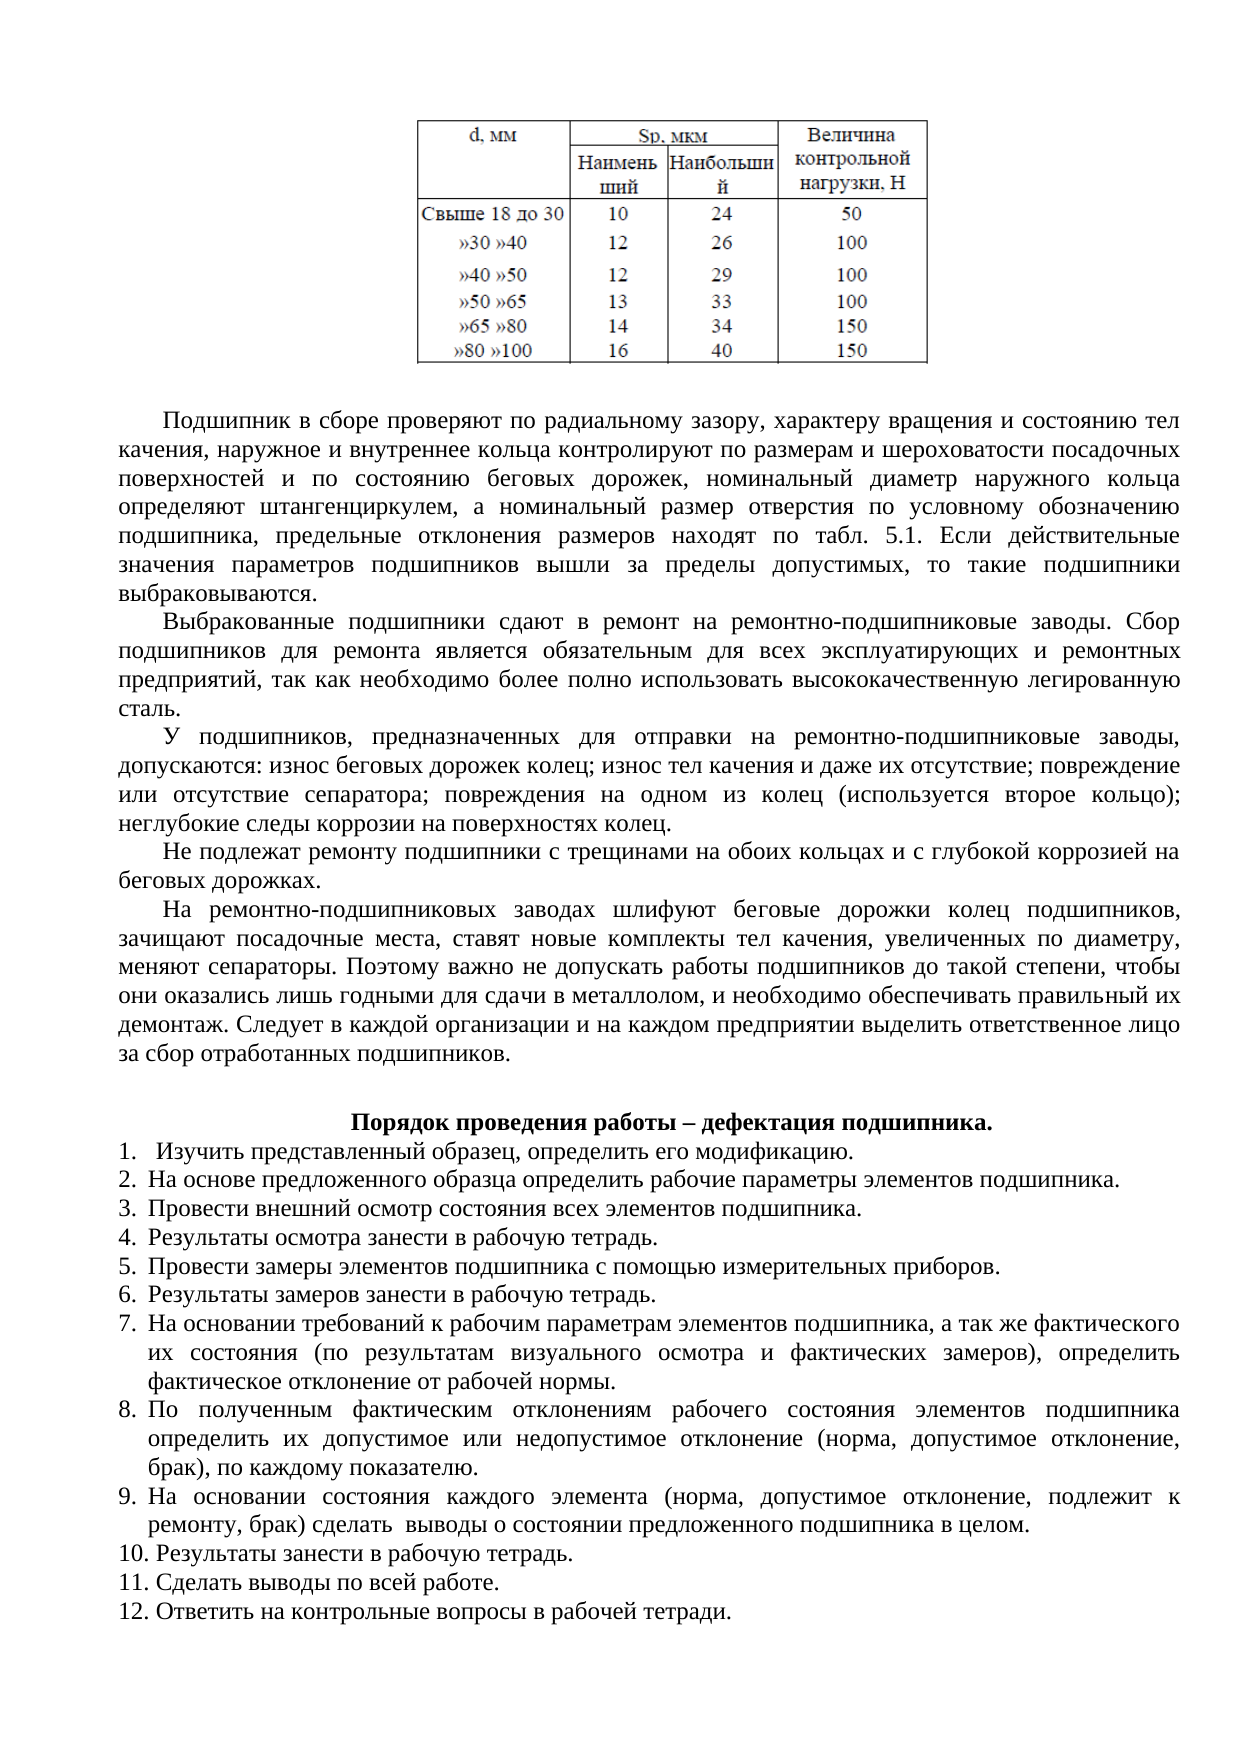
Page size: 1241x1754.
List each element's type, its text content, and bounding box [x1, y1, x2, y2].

list На основании требований к рабочим параметрам элементов подшипника, а так же фактического их состояния (по результатам визуального осмотра и фактических замеров), определить фактическое отклонение от рабочей нормы. [118, 1308, 1181, 1394]
list На основе предложенного образца определить рабочие параметры элементов подшипника. [118, 1164, 1181, 1193]
list Ответить на контрольные вопросы в рабочей тетради. [118, 1596, 1181, 1624]
text На ремонтно-подшипниковых заводах шлифуют беговые дорожки колец подшипников, зачищают посадочные места, ставят новые комплекты тел качения, увеличенных по диаметру, меняют сепараторы. Поэтому важно не допускать работы подшипников до такой степени, чтобы они оказались лишь годными для сдачи в металлолом, и необходимо обеспечивать правильный их демонтаж. Следует в каждой организации и на каждом предприятии выделить ответственное лицо за сбор отработанных подшипников. [118, 894, 1181, 1066]
list Сделать выводы по всей работе. [118, 1567, 1181, 1596]
list На основании состояния каждого элемента (норма, допустимое отклонение, подлежит к ремонту, брак) сделать выводы о состоянии предложенного подшипника в целом. [118, 1481, 1181, 1538]
text Не подлежат ремонту подшипники с трещинами на обоих кольцах и с глубокой коррозией на беговых дорожках. [118, 836, 1181, 894]
list Изучить представленный образец, определить его модификацию. [118, 1136, 1181, 1164]
list Результаты осмотра занести в рабочую тетрадь. [118, 1222, 1181, 1251]
text У подшипников, предназначенных для отправки на ремонтно-подшипниковые заводы, допускаются: износ беговых дорожек колец; износ тел качения и даже их отсутствие; повреждение или отсутствие сепаратора; повреждения на одном из колец (используется второе кольцо); неглубокие следы коррозии на поверхностях колец. [118, 721, 1181, 836]
list Результаты замеров занести в рабочую тетрадь. [118, 1279, 1181, 1308]
list По полученным фактическим отклонениям рабочего состояния элементов подшипника определить их допустимое или недопустимое отклонение (норма, допустимое отклонение, брак), по каждому показателю. [118, 1394, 1181, 1481]
text Выбракованные подшипники сдают в ремонт на ремонтно-подшипниковые заводы. Сбор подшипников для ремонта является обязательным для всех эксплуатирующих и ремонтных предприятий, так как необходимо более полно использовать высококачественную легированную сталь. [118, 606, 1181, 721]
text Порядок проведения работы – дефектация подшипника. [118, 1107, 1181, 1136]
list Результаты занести в рабочую тетрадь. [118, 1538, 1181, 1567]
list Провести замеры элементов подшипника с помощью измерительных приборов. [118, 1251, 1181, 1279]
list Провести внешний осмотр состояния всех элементов подшипника. [118, 1193, 1181, 1222]
text Подшипник в сборе проверяют по радиальному зазору, характеру вращения и состоянию тел качения, наружное и внутреннее кольца контролируют по размерам и шероховатости посадочных поверхностей и по состоянию беговых дорожек, номинальный диаметр наружного кольца определяют штангенциркулем, а номинальный размер отверстия по условному обозначению подшипника, предельные отклонения размеров находят по табл. 5.1. Если действительные значения параметров подшипников вышли за пределы допустимых, то такие подшипники выбраковываются. [118, 405, 1181, 606]
